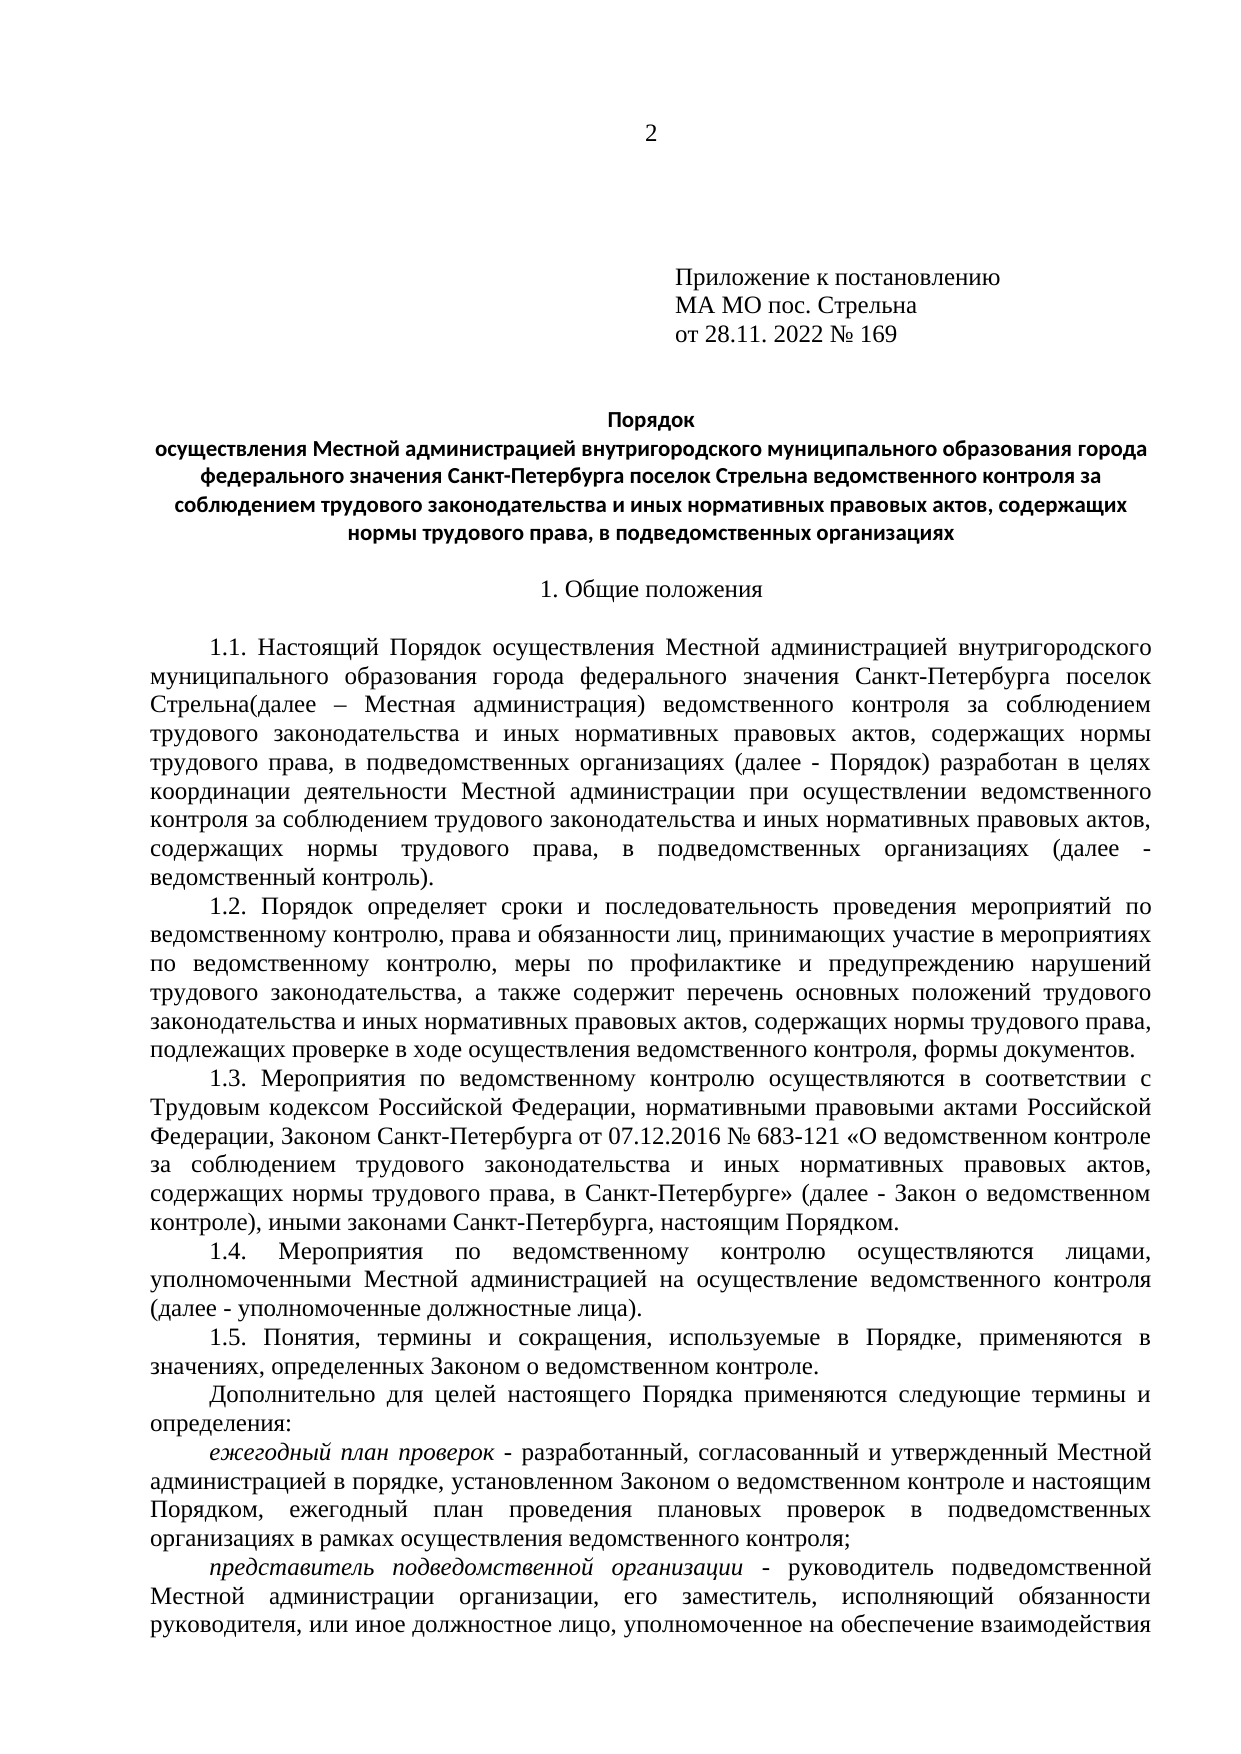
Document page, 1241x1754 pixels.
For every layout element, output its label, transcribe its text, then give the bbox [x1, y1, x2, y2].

text осуществления Местной администрацией внутригородского муниципального образования города федерального значения Санкт-Петербурга поселок Стрельна ведомственного контроля за соблюдением трудового законодательства и иных нормативных правовых актов, содержащих нормы трудового права, в подведомственных организациях [150, 434, 1152, 546]
text ежегодный план проверок - разработанный, согласованный и утвержденный Местной администрацией в порядке, установленном Законом о ведомственном контроле и настоящим Порядком, ежегодный план проведения плановых проверок в подведомственных организациях в рамках осуществления ведомственного контроля; [150, 1437, 1152, 1552]
text 1.4. Мероприятия по ведомственному контролю осуществляются лицами, уполномоченными Местной администрацией на осуществление ведомственного контроля (далее - уполномоченные должностные лица). [150, 1236, 1152, 1322]
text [150, 1552, 1152, 1638]
text 1. Общие положения [150, 574, 1152, 603]
text МА МО пос. Стрельна [675, 291, 1152, 319]
text Приложение к постановлению [675, 262, 1152, 291]
text Порядок [150, 406, 1152, 434]
text от 28.11. 2022 № 169 [675, 319, 1152, 348]
text 1.1. Настоящий Порядок осуществления Местной администрацией внутригородского муниципального образования города федерального значения Санкт-Петербурга поселок Стрельна(далее – Местная администрация) ведомственного контроля за соблюдением трудового законодательства и иных нормативных правовых актов, содержащих нормы трудового права, в подведомственных организациях (далее - Порядок) разработан в целях координации деятельности Местной администрации при осуществлении ведомственного контроля за соблюдением трудового законодательства и иных нормативных правовых актов, содержащих нормы трудового права, в подведомственных организациях (далее - ведомственный контроль). [150, 632, 1152, 891]
text Дополнительно для целей настоящего Порядка применяются следующие термины и определения: [150, 1379, 1152, 1437]
text 1.5. Понятия, термины и сокращения, используемые в Порядке, применяются в значениях, определенных Законом о ведомственном контроле. [150, 1322, 1152, 1379]
text 1.2. Порядок определяет сроки и последовательность проведения мероприятий по ведомственному контролю, права и обязанности лиц, принимающих участие в мероприятиях по ведомственному контролю, меры по профилактике и предупреждению нарушений трудового законодательства, а также содержит перечень основных положений трудового законодательства и иных нормативных правовых актов, содержащих нормы трудового права, подлежащих проверке в ходе осуществления ведомственного контроля, формы документов. [150, 891, 1152, 1063]
text 1.3. Мероприятия по ведомственному контролю осуществляются в соответствии с Трудовым кодексом Российской Федерации, нормативными правовыми актами Российской Федерации, Законом Санкт-Петербурга от 07.12.2016 № 683-121 «О ведомственном контроле за соблюдением трудового законодательства и иных нормативных правовых актов, содержащих нормы трудового права, в Санкт-Петербурге» (далее - Закон о ведомственном контроле), иными законами Санкт-Петербурга, настоящим Порядком. [150, 1063, 1152, 1236]
